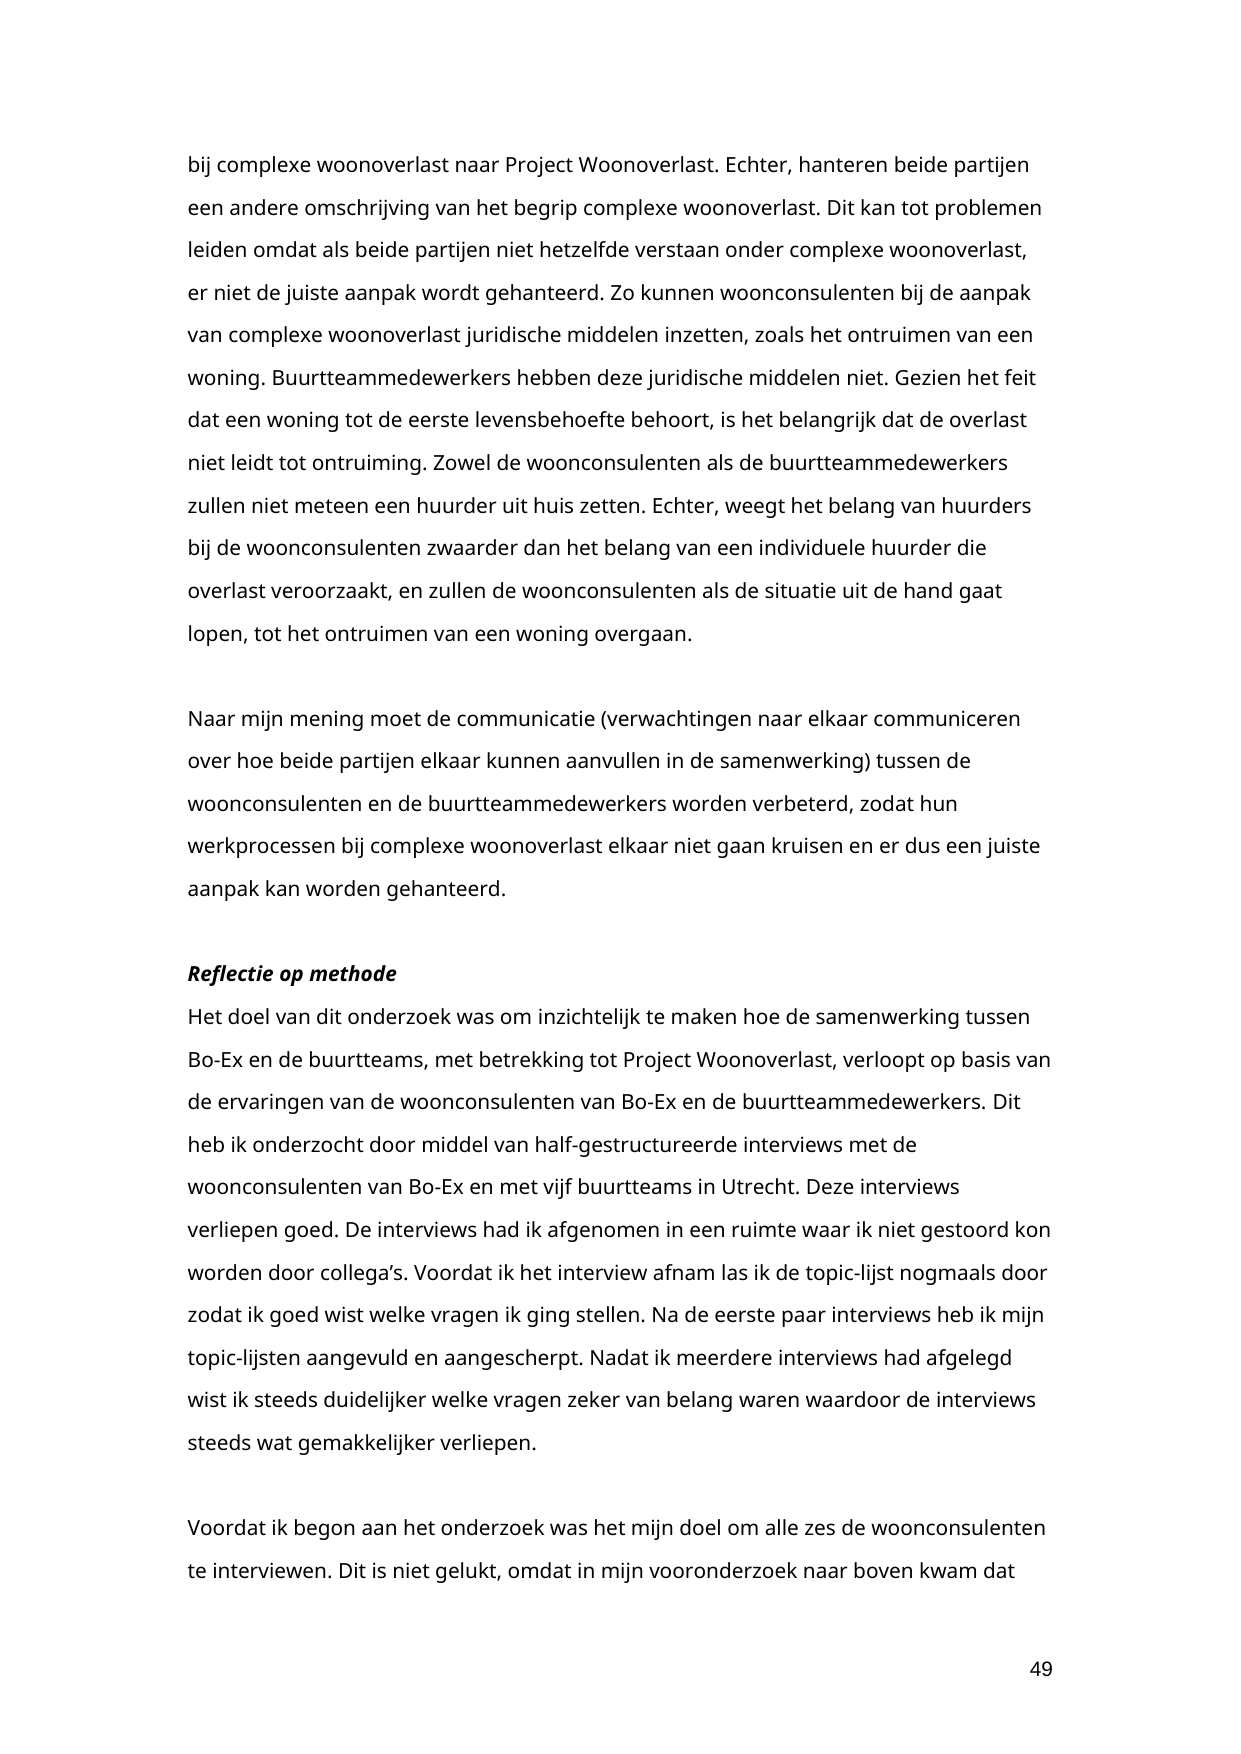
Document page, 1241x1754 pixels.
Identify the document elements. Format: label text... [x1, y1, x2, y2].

text Naar mijn mening moet de communicatie (verwachtingen naar elkaar communiceren over hoe beide partijen elkaar kunnen aanvullen in de samenwerking) tussen de woonconsulenten en de buurtteammedewerkers worden verbeterd, zodat hun werkprocessen bij complexe woonoverlast elkaar niet gaan kruisen en er dus een juiste aanpak kan worden gehanteerd. [187, 704, 1053, 903]
text Reflectie op methode Het doel van dit onderzoek was om inzichtelijk te maken hoe de samenwerking tussen Bo-Ex en de buurtteams, met betrekking tot Project Woonoverlast, verloopt op basis van de ervaringen van de woonconsulenten van Bo-Ex en de buurtteammedewerkers. Dit heb ik onderzocht door middel van half-gestructureerde interviews met de woonconsulenten van Bo-Ex en met vijf buurtteams in Utrecht. Deze interviews verliepen goed. De interviews had ik afgenomen in een ruimte waar ik niet gestoord kon worden door collega’s. Voordat ik het interview afnam las ik de topic-lijst nogmaals door zodat ik goed wist welke vragen ik ging stellen. Na de eerste paar interviews heb ik mijn topic-lijsten aangevuld en aangescherpt. Nadat ik meerdere interviews had afgelegd wist ik steeds duidelijker welke vragen zeker van belang waren waardoor de interviews steeds wat gemakkelijker verliepen. [187, 959, 1053, 1457]
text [187, 150, 1053, 647]
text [187, 1513, 1053, 1584]
